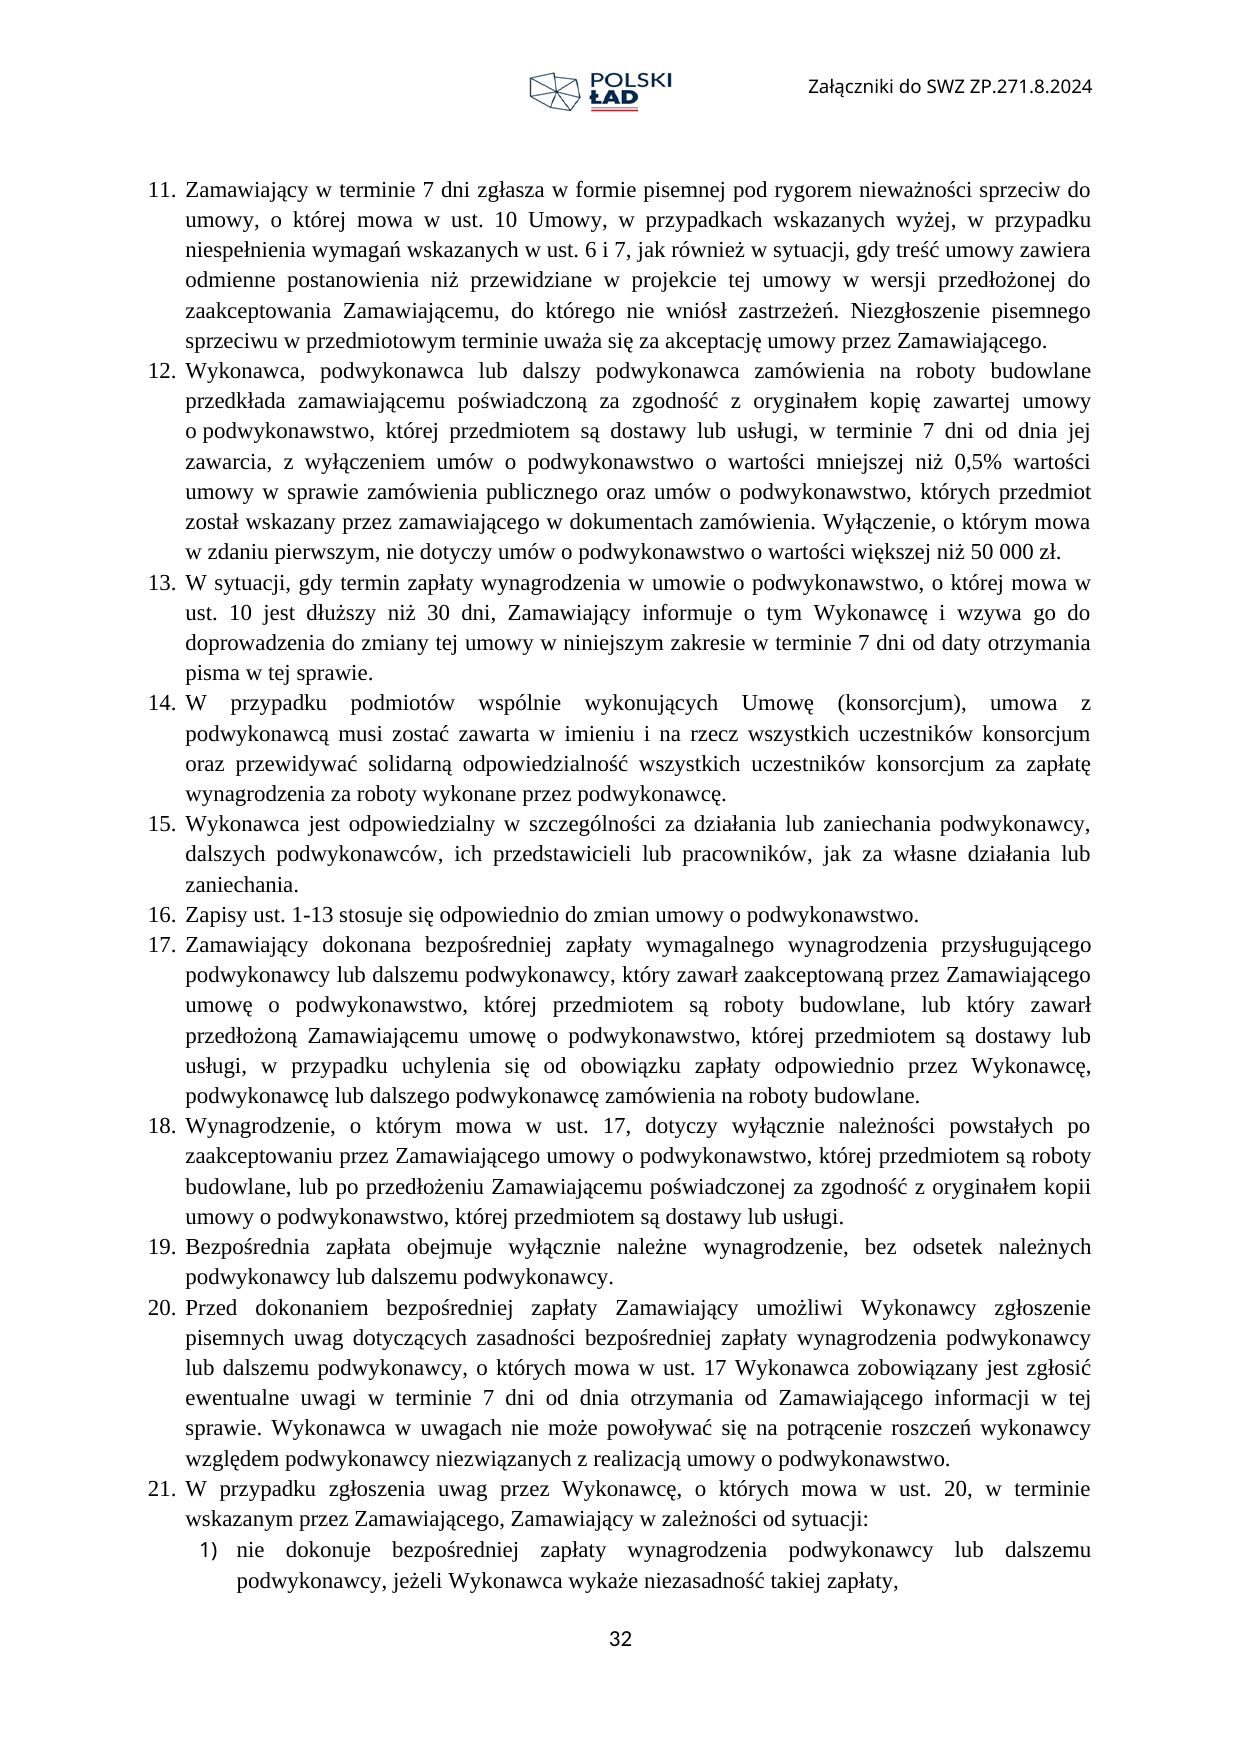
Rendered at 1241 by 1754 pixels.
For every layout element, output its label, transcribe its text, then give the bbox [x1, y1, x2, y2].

list Wykonawca, podwykonawca lub dalszy podwykonawca zamówienia na roboty budowlane przedkłada zamawiającemu poświadczoną za zgodność z oryginałem kopię zawartej umowy o podwykonawstwo, której przedmiotem są dostawy lub usługi, w terminie 7 dni od dnia jej zawarcia, z wyłączeniem umów o podwykonawstwo o wartości mniejszej niż 0,5% wartości umowy w sprawie zamówienia publicznego oraz umów o podwykonawstwo, których przedmiot został wskazany przez zamawiającego w dokumentach zamówienia. Wyłączenie, o którym mowa w zdaniu pierwszym, nie dotyczy umów o podwykonawstwo o wartości większej niż 50 000 zł. [148, 357, 1092, 565]
list Wykonawca jest odpowiedzialny w szczególności za działania lub zaniechania podwykonawcy, dalszych podwykonawców, ich przedstawicieli lub pracowników, jak za własne działania lub zaniechania. [148, 810, 1092, 897]
list Przed dokonaniem bezpośredniej zapłaty Zamawiający umożliwi Wykonawcy zgłoszenie pisemnych uwag dotyczących zasadności bezpośredniej zapłaty wynagrodzenia podwykonawcy lub dalszemu podwykonawcy, o których mowa w ust. 17 Wykonawca zobowiązany jest zgłosić ewentualne uwagi w terminie 7 dni od dnia otrzymania od Zamawiającego informacji w tej sprawie. Wykonawca w uwagach nie może powoływać się na potrącenie roszczeń wykonawcy względem podwykonawcy niezwiązanych z realizacją umowy o podwykonawstwo. [148, 1294, 1092, 1471]
list Bezpośrednia zapłata obejmuje wyłącznie należne wynagrodzenie, bez odsetek należnych podwykonawcy lub dalszemu podwykonawcy. [148, 1233, 1092, 1290]
list Zamawiający w terminie 7 dni zgłasza w formie pisemnej pod rygorem nieważności sprzeciw do umowy, o której mowa w ust. 10 Umowy, w przypadkach wskazanych wyżej, w przypadku niespełnienia wymagań wskazanych w ust. 6 i 7, jak również w sytuacji, gdy treść umowy zawiera odmienne postanowienia niż przewidziane w projekcie tej umowy w wersji przedłożonej do zaakceptowania Zamawiającemu, do którego nie wniósł zastrzeżeń. Niezgłoszenie pisemnego sprzeciwu w przedmiotowym terminie uważa się za akceptację umowy przez Zamawiającego. [148, 176, 1092, 353]
list W przypadku zgłoszenia uwag przez Wykonawcę, o których mowa w ust. 20, w terminie wskazanym przez Zamawiającego, Zamawiający w zależności od sytuacji: [148, 1475, 1092, 1531]
list W sytuacji, gdy termin zapłaty wynagrodzenia w umowie o podwykonawstwo, o której mowa w ust. 10 jest dłuższy niż 30 dni, Zamawiający informuje o tym Wykonawcę i wzywa go do doprowadzenia do zmiany tej umowy w niniejszym zakresie w terminie 7 dni od daty otrzymania pisma w tej sprawie. [148, 569, 1092, 686]
list Zamawiający dokonana bezpośredniej zapłaty wymagalnego wynagrodzenia przysługującego podwykonawcy lub dalszemu podwykonawcy, który zawarł zaakceptowaną przez Zamawiającego umowę o podwykonawstwo, której przedmiotem są roboty budowlane, lub który zawarł przedłożoną Zamawiającemu umowę o podwykonawstwo, której przedmiotem są dostawy lub usługi, w przypadku uchylenia się od obowiązku zapłaty odpowiednio przez Wykonawcę, podwykonawcę lub dalszego podwykonawcę zamówienia na roboty budowlane. [148, 931, 1092, 1108]
list Wynagrodzenie, o którym mowa w ust. 17, dotyczy wyłącznie należności powstałych po zaakceptowaniu przez Zamawiającego umowy o podwykonawstwo, której przedmiotem są roboty budowlane, lub po przedłożeniu Zamawiającemu poświadczonej za zgodność z oryginałem kopii umowy o podwykonawstwo, której przedmiotem są dostawy lub usługi. [148, 1112, 1092, 1229]
list Zapisy ust. 1-13 stosuje się odpowiednio do zmian umowy o podwykonawstwo. [148, 901, 1092, 927]
list W przypadku podmiotów wspólnie wykonujących Umowę (konsorcjum), umowa z podwykonawcą musi zostać zawarta w imieniu i na rzecz wszystkich uczestników konsorcjum oraz przewidywać solidarną odpowiedzialność wszystkich uczestników konsorcjum za zapłatę wynagrodzenia za roboty wykonane przez podwykonawcę. [148, 689, 1092, 806]
picture [482, 6, 721, 176]
list nie dokonuje bezpośredniej zapłaty wynagrodzenia podwykonawcy lub dalszemu podwykonawcy, jeżeli Wykonawca wykaże niezasadność takiej zapłaty, [199, 1535, 1092, 1594]
